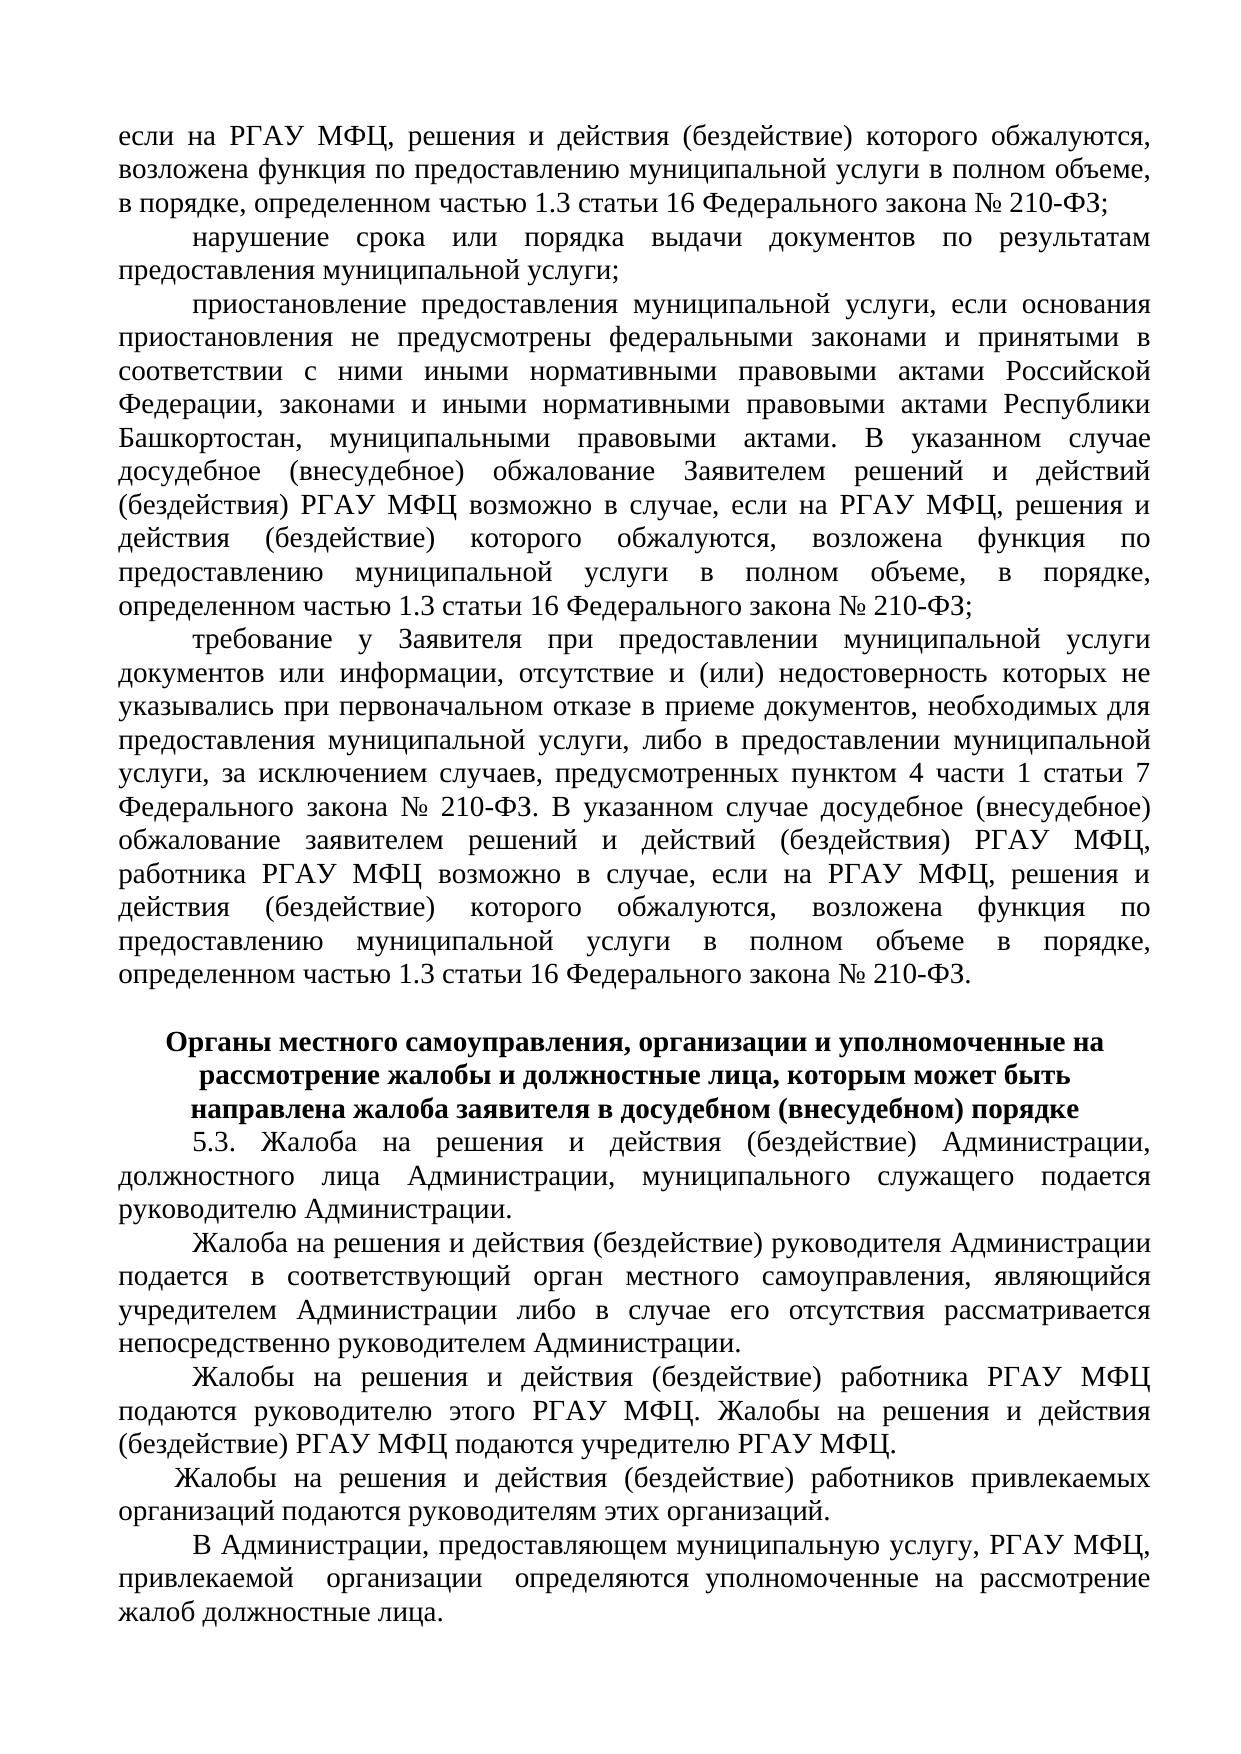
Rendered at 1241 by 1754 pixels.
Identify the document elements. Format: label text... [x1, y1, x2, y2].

text нарушение срока или порядка выдачи документов по результатам предоставления муниципальной услуги; [118, 219, 1152, 286]
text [118, 118, 1152, 219]
text Жалобы на решения и действия (бездействие) работников привлекаемых организаций подаются руководителям этих организаций. [118, 1460, 1152, 1527]
text приостановление предоставления муниципальной услуги, если основания приостановления не предусмотрены федеральными законами и принятыми в соответствии с ними иными нормативными правовыми актами Российской Федерации, законами и иными нормативными правовыми актами Республики Башкортостан, муниципальными правовыми актами. В указанном случае досудебное (внесудебное) обжалование Заявителем решений и действий (бездействия) РГАУ МФЦ возможно в случае, если на РГАУ МФЦ, решения и действия (бездействие) которого обжалуются, возложена функция по предоставлению муниципальной услуги в полном объеме, в порядке, определенном частью 1.3 статьи 16 Федерального закона № 210-ФЗ; [118, 286, 1152, 621]
text Органы местного самоуправления, организации и уполномоченные на рассмотрение жалобы и должностные лица, которым может быть направлена жалоба заявителя в досудебном (внесудебном) порядке [118, 1024, 1152, 1124]
text требование у Заявителя при предоставлении муниципальной услуги документов или информации, отсутствие и (или) недостоверность которых не указывались при первоначальном отказе в приеме документов, необходимых для предоставления муниципальной услуги, либо в предоставлении муниципальной услуги, за исключением случаев, предусмотренных пунктом 4 части 1 статьи 7 Федерального закона № 210-ФЗ. В указанном случае досудебное (внесудебное) обжалование заявителем решений и действий (бездействия) РГАУ МФЦ, работника РГАУ МФЦ возможно в случае, если на РГАУ МФЦ, решения и действия (бездействие) которого обжалуются, возложена функция по предоставлению муниципальной услуги в полном объеме в порядке, определенном частью 1.3 статьи 16 Федерального закона № 210-ФЗ. [118, 621, 1152, 990]
text Жалобы на решения и действия (бездействие) работника РГАУ МФЦ подаются руководителю этого РГАУ МФЦ. Жалобы на решения и действия (бездействие) РГАУ МФЦ подаются учредителю РГАУ МФЦ. [118, 1359, 1152, 1460]
text Жалоба на решения и действия (бездействие) руководителя Администрации подается в соответствующий орган местного самоуправления, являющийся учредителем Администрации либо в случае его отсутствия рассматривается непосредственно руководителем Администрации. [118, 1225, 1152, 1359]
text 5.3. Жалоба на решения и действия (бездействие) Администрации, должностного лица Администрации, муниципального служащего подается руководителю Администрации. [118, 1124, 1152, 1225]
text В Администрации, предоставляющем муниципальную услугу, РГАУ МФЦ, привлекаемой организации определяются уполномоченные на рассмотрение жалоб должностные лица. [118, 1527, 1152, 1627]
